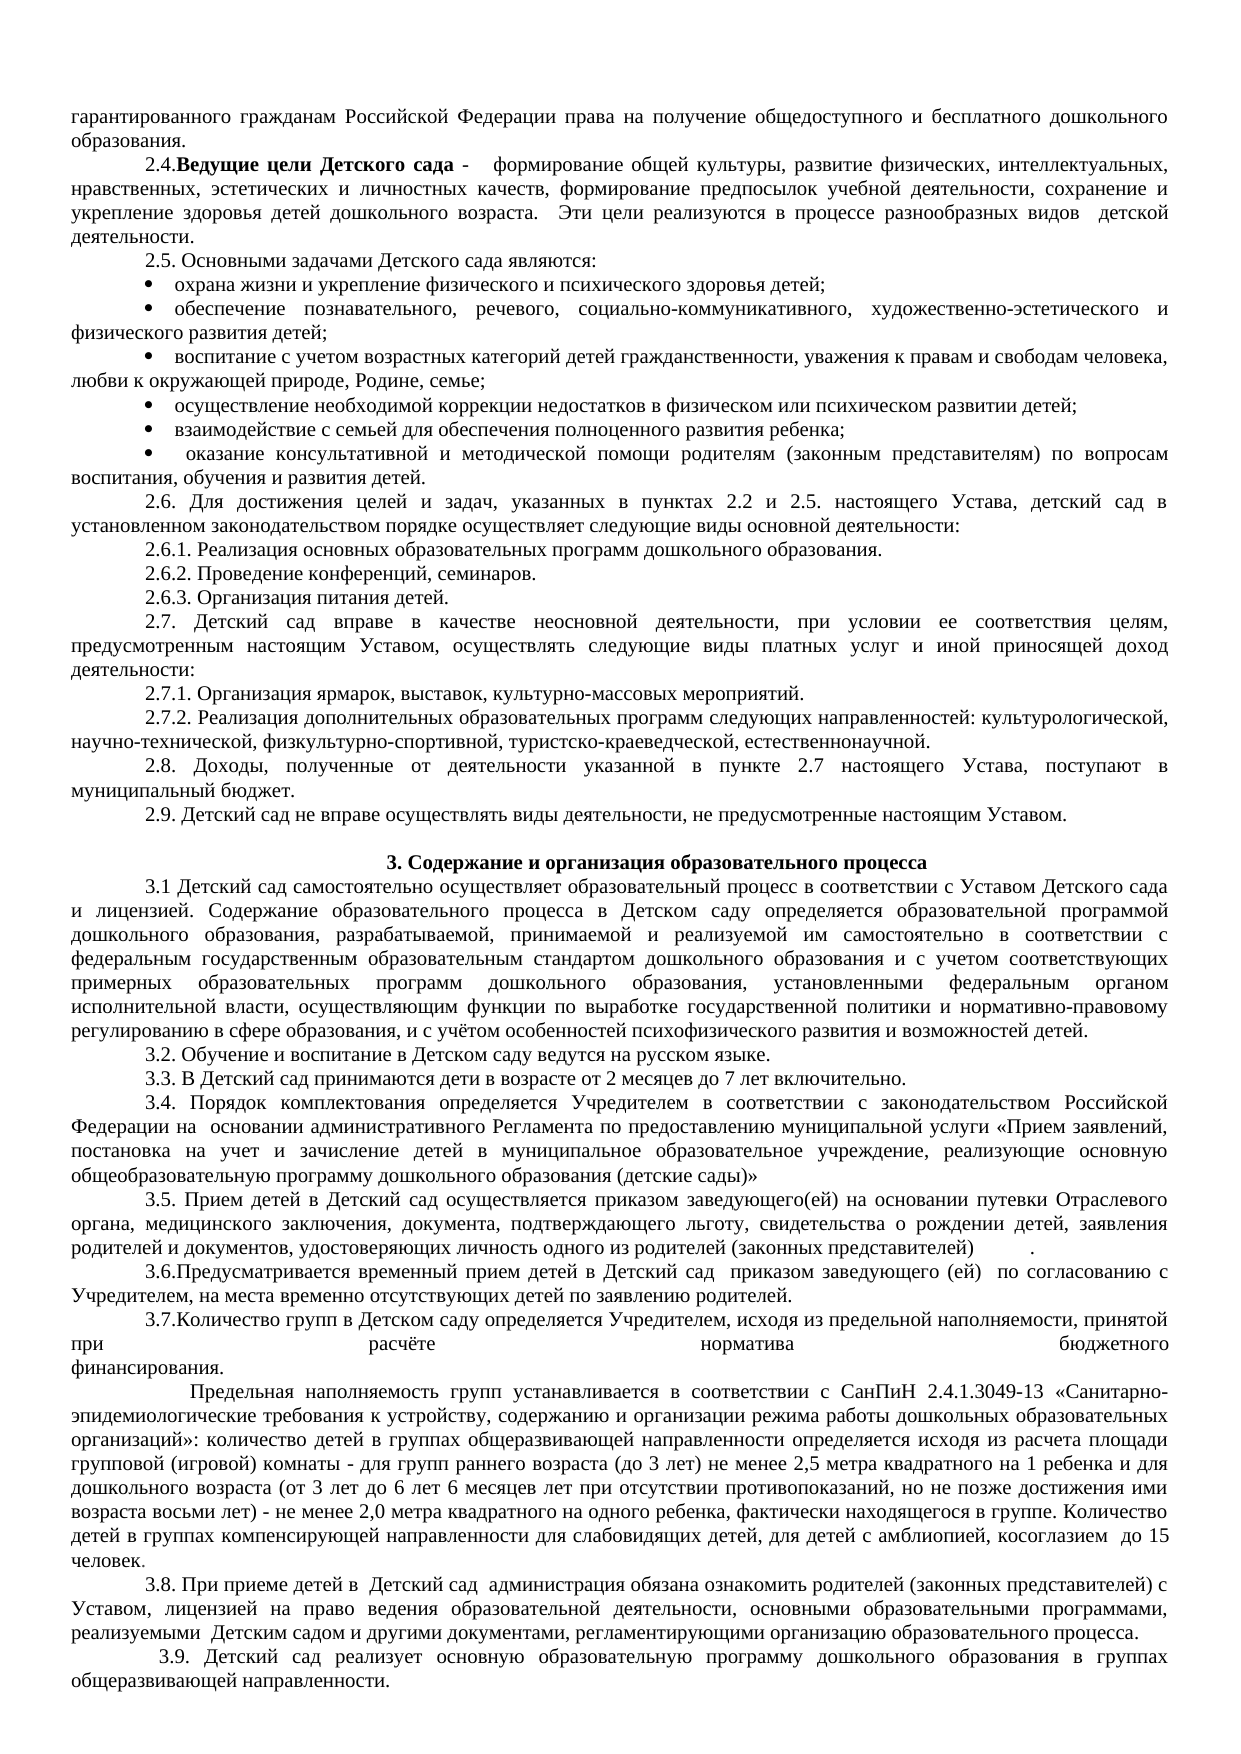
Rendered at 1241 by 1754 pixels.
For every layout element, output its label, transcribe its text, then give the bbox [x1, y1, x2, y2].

text 2.6. Для достижения целей и задач, указанных в пунктах 2.2 и 2.5. настоящего Устава, детский сад в установленном законодательством порядке осуществляет следующие виды основной деятельности: [71, 489, 1169, 537]
list обеспечение познавательного, речевого, социально-коммуникативного, художественно-эстетического и физического развития детей; [71, 296, 1169, 344]
text 2.8. Доходы, полученные от деятельности указанной в пункте 2.7 настоящего Устава, поступают в муниципальный бюджет. [71, 753, 1169, 802]
text 3.3. В Детский сад принимаются дети в возрасте от 2 месяцев до 7 лет включительно. [71, 1066, 1169, 1090]
text 2.6.3. Организация питания детей. [71, 585, 1169, 609]
list охрана жизни и укрепление физического и психического здоровья детей; [71, 272, 1169, 296]
text 3.4. Порядок комплектования определяется Учредителем в соответствии с законодательством Российской Федерации на основании административного Регламента по предоставлению муниципальной услуги «Прием заявлений, постановка на учет и зачисление детей в муниципальное образовательное учреждение, реализующие основную общеобразовательную программу дошкольного образования (детские сады)» [71, 1090, 1169, 1187]
list осуществление необходимой коррекции недостатков в физическом или психическом развитии детей; [71, 392, 1169, 417]
list взаимодействие с семьей для обеспечения полноценного развития ребенка; [71, 417, 1169, 441]
text 2.5. Основными задачами Детского сада являются: [71, 248, 1169, 272]
text 3.7.Количество групп в Детском саду определяется Учредителем, исходя из предельной наполняемости, принятой при расчёте норматива бюджетного финансирования. [71, 1307, 1169, 1379]
text 3.1 Детский сад самостоятельно осуществляет образовательный процесс в соответствии с Уставом Детского сада и лицензией. Содержание образовательного процесса в Детском саду определяется образовательной программой дошкольного образования, разрабатываемой, принимаемой и реализуемой им самостоятельно в соответствии с федеральным государственным образовательным стандартом дошкольного образования и с учетом соответствующих примерных образовательных программ дошкольного образования, установленными федеральным органом исполнительной власти, осуществляющим функции по выработке государственной политики и нормативно-правовому регулированию в сфере образования, и с учётом особенностей психофизического развития и возможностей детей. [71, 874, 1169, 1042]
text 3.5. Прием детей в Детский сад осуществляется приказом заведующего(ей) на основании путевки Отраслевого органа, медицинского заключения, документа, подтверждающего льготу, свидетельства о рождении детей, заявления родителей и документов, удостоверяющих личность одного из родителей (законных представителей) . [71, 1187, 1169, 1259]
text 3.9. Детский сад реализует основную образовательную программу дошкольного образования в группах общеразвивающей направленности. [71, 1644, 1169, 1692]
text 2.7.1. Организация ярмарок, выставок, культурно-массовых мероприятий. [71, 681, 1169, 705]
text 2.6.1. Реализация основных образовательных программ дошкольного образования. [71, 537, 1169, 561]
text 2.6.2. Проведение конференций, семинаров. [71, 561, 1169, 585]
text 2.4.Ведущие цели Детского сада - формирование общей культуры, развитие физических, интеллектуальных, нравственных, эстетических и личностных качеств, формирование предпосылок учебной деятельности, сохранение и укрепление здоровья детей дошкольного возраста. Эти цели реализуются в процессе разнообразных видов детской деятельности. [71, 152, 1169, 248]
text 3.6.Предусматривается временный прием детей в Детский сад приказом заведующего (ей) по согласованию с Учредителем, на места временно отсутствующих детей по заявлению родителей. [71, 1259, 1169, 1307]
text 3.2. Обучение и воспитание в Детском саду ведутся на русском языке. [71, 1042, 1169, 1066]
text 2.9. Детский сад не вправе осуществлять виды деятельности, не предусмотренные настоящим Уставом. [71, 802, 1169, 826]
list оказание консультативной и методической помощи родителям (законным представителям) по вопросам воспитания, обучения и развития детей. [71, 441, 1169, 489]
text 2.7.2. Реализация дополнительных образовательных программ следующих направленностей: культурологической, научно-технической, физкультурно-спортивной, туристско-краеведческой, естественнонаучной. [71, 705, 1169, 753]
list воспитание с учетом возрастных категорий детей гражданственности, уважения к правам и свободам человека, любви к окружающей природе, Родине, семье; [71, 344, 1169, 392]
text 3.8. При приеме детей в Детский сад администрация обязана ознакомить родителей (законных представителей) с Уставом, лицензией на право ведения образовательной деятельности, основными образовательными программами, реализуемыми Детским садом и другими документами, регламентирующими организацию образовательного процесса. [71, 1572, 1169, 1644]
text 3. Содержание и организация образовательного процесса [71, 850, 1169, 874]
text Предельная наполняемость групп устанавливается в соответствии с СанПиН 2.4.1.3049-13 «Санитарно-эпидемиологические требования к устройству, содержанию и организации режима работы дошкольных образовательных организаций»: количество детей в группах общеразвивающей направленности определяется исходя из расчета площади групповой (игровой) комнаты - для групп раннего возраста (до 3 лет) не менее 2,5 метра квадратного на 1 ребенка и для дошкольного возраста (от 3 лет до 6 лет 6 месяцев лет при отсутствии противопоказаний, но не позже достижения ими возраста восьми лет) - не менее 2,0 метра квадратного на одного ребенка, фактически находящегося в группе. Количество детей в группах компенсирующей направленности для слабовидящих детей, для детей с амблиопией, косоглазием до 15 человек. [71, 1379, 1169, 1572]
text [71, 104, 1169, 152]
text 2.7. Детский сад вправе в качестве неосновной деятельности, при условии ее соответствия целям, предусмотренным настоящим Уставом, осуществлять следующие виды платных услуг и иной приносящей доход деятельности: [71, 609, 1169, 681]
